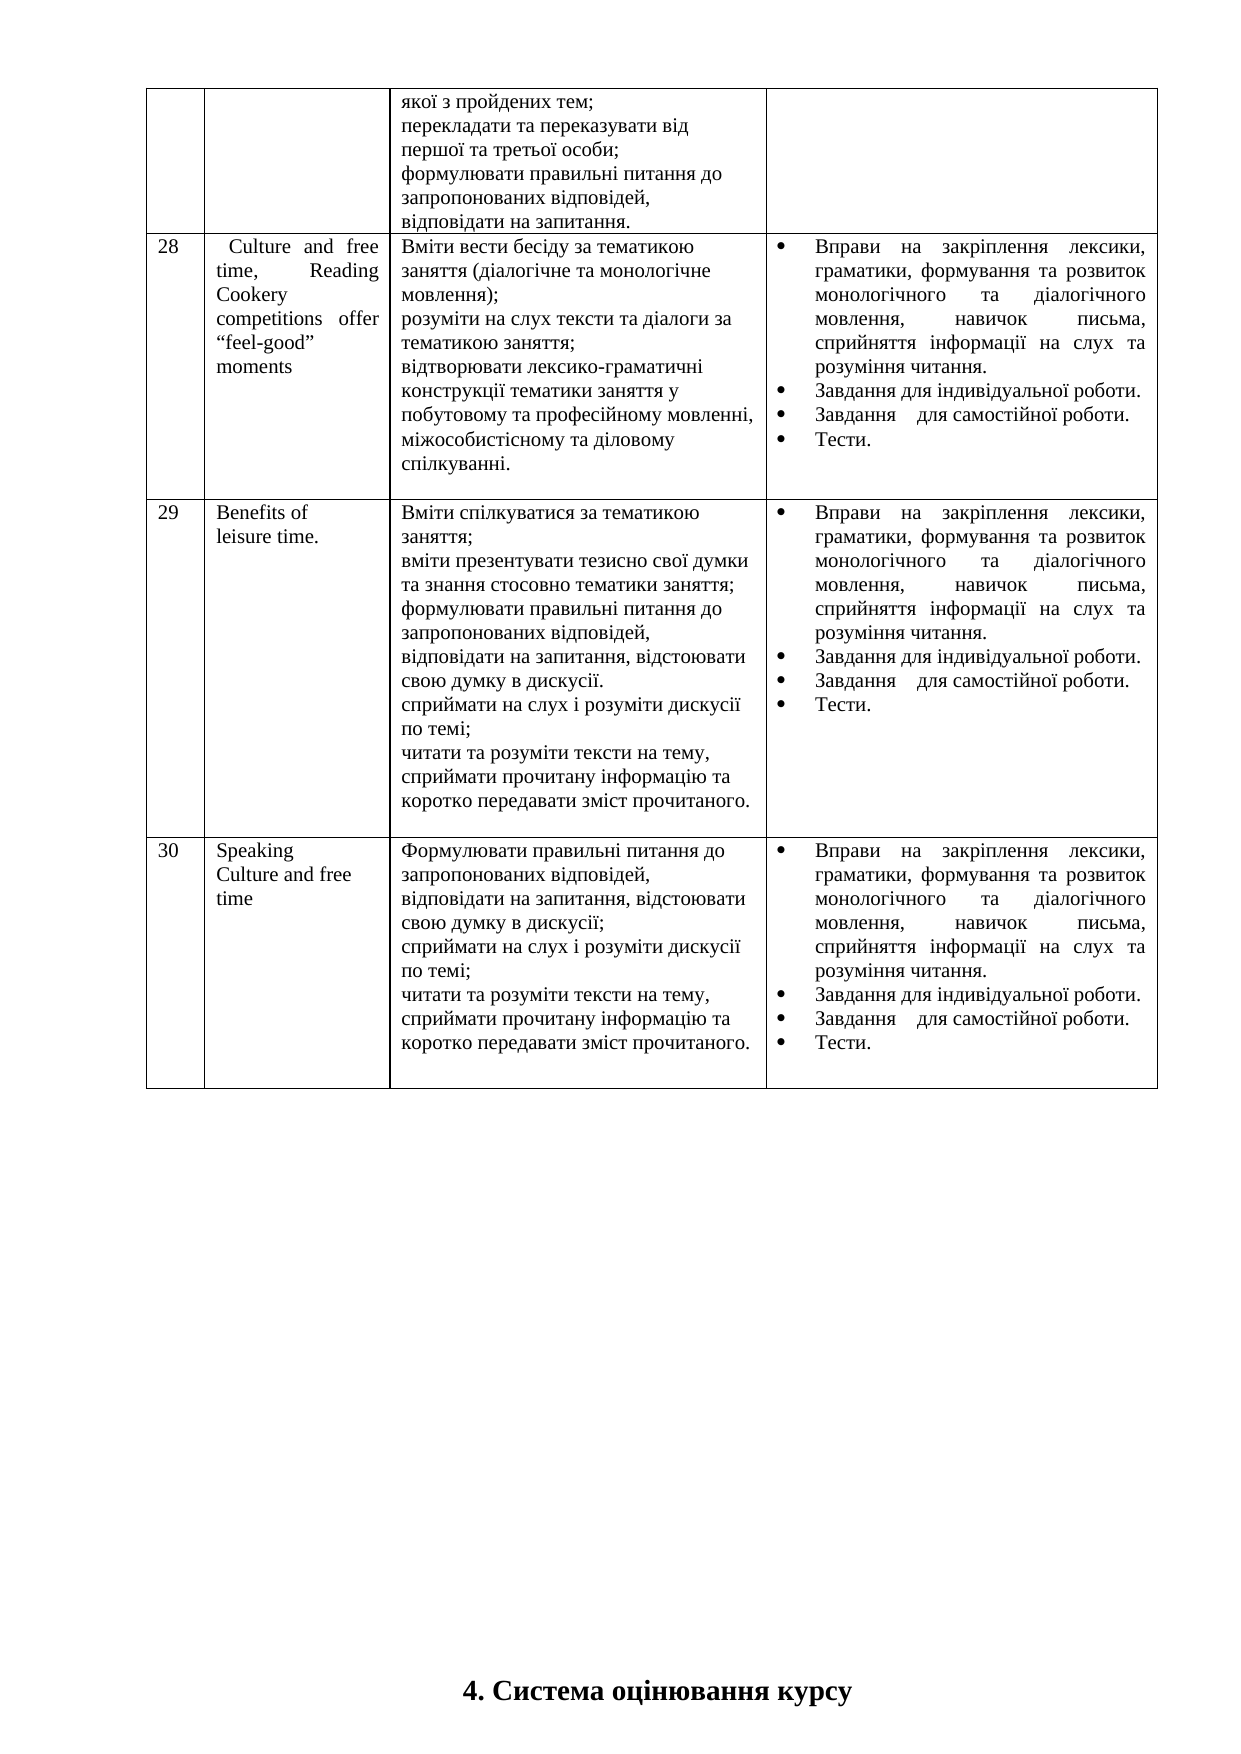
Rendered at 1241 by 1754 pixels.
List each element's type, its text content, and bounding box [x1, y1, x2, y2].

text 4. Система оцінювання курсу [146, 1673, 1169, 1707]
table_cell Culture and free time, Reading Cookery competitions offer “feel-good” moments [205, 234, 389, 499]
table_cell 29 [147, 500, 204, 837]
table_cell Speaking Culture and free time [205, 838, 389, 1088]
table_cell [205, 89, 389, 233]
table_cell 30 [147, 838, 204, 1088]
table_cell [767, 89, 1157, 233]
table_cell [391, 89, 766, 233]
table_cell Benefits of leisure time. [205, 500, 389, 837]
table_cell 28 [147, 234, 204, 499]
table_cell Формулювати правильні питання до запропонованих відповідей, відповідати на запитання, відстоювати свою думку в дискусії; сприймати на слух і розуміти дискусії по темі; читати та розуміти тексти на тему, сприймати прочитану інформацію та коротко передавати зміст прочитаного. [391, 838, 766, 1088]
table_cell Вміти вести бесіду за тематикою заняття (діалогічне та монологічне мовлення); розуміти на слух тексти та діалоги за тематикою заняття; відтворювати лексико-граматичні конструкції тематики заняття у побутовому та професійному мовленні, міжособистісному та діловому спілкуванні. [391, 234, 766, 499]
table_cell Вміти спілкуватися за тематикою заняття; вміти презентувати тезисно свої думки та знання стосовно тематики заняття; формулювати правильні питання до запропонованих відповідей, відповідати на запитання, відстоювати свою думку в дискусії. сприймати на слух і розуміти дискусії по темі; читати та розуміти тексти на тему, сприймати прочитану інформацію та коротко передавати зміст прочитаного. [391, 500, 766, 837]
table_cell 27 [147, 89, 204, 233]
